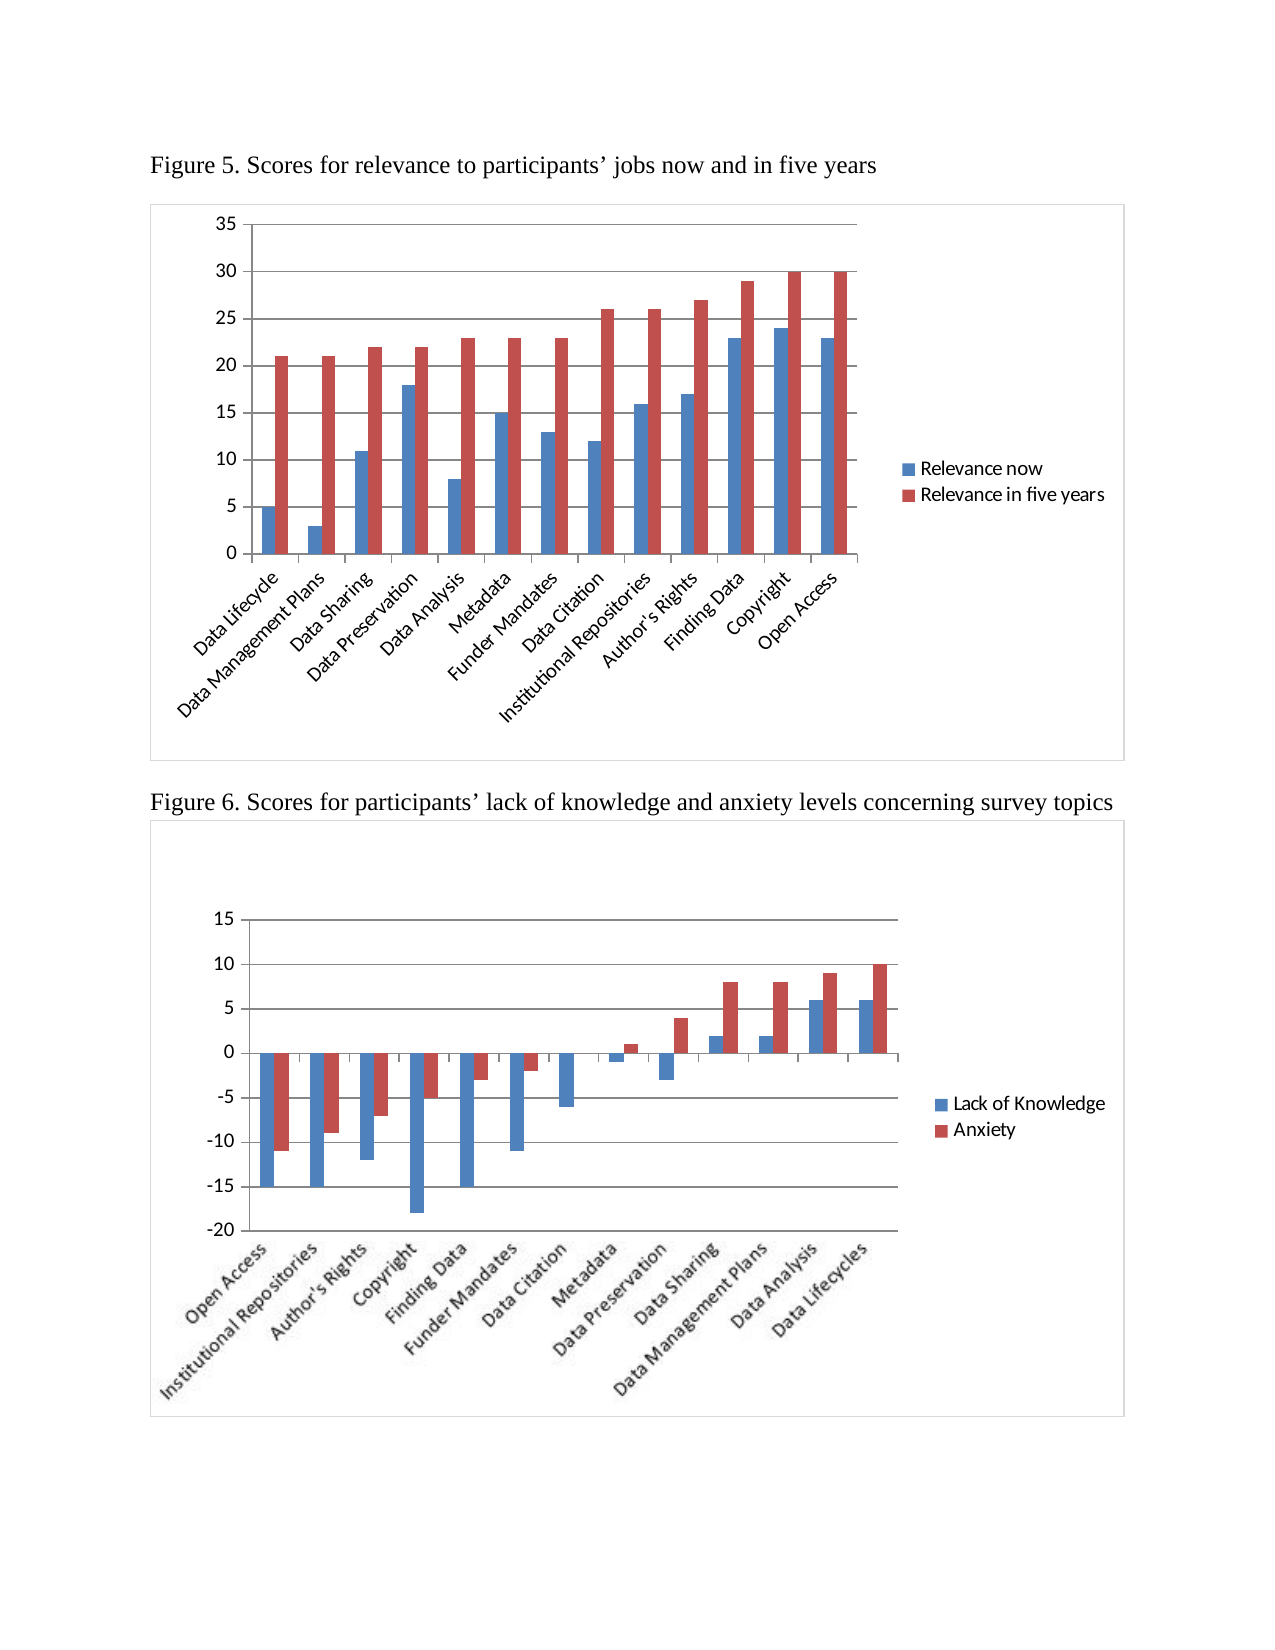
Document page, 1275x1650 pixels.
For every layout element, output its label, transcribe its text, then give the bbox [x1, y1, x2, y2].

text Figure 5. Scores for relevance to participants’ jobs now and in five years [150, 150, 1125, 179]
picture [151, 1241, 872, 1404]
text Figure 6. Scores for participants’ lack of knowledge and anxiety levels concerning survey topics [150, 787, 1125, 820]
